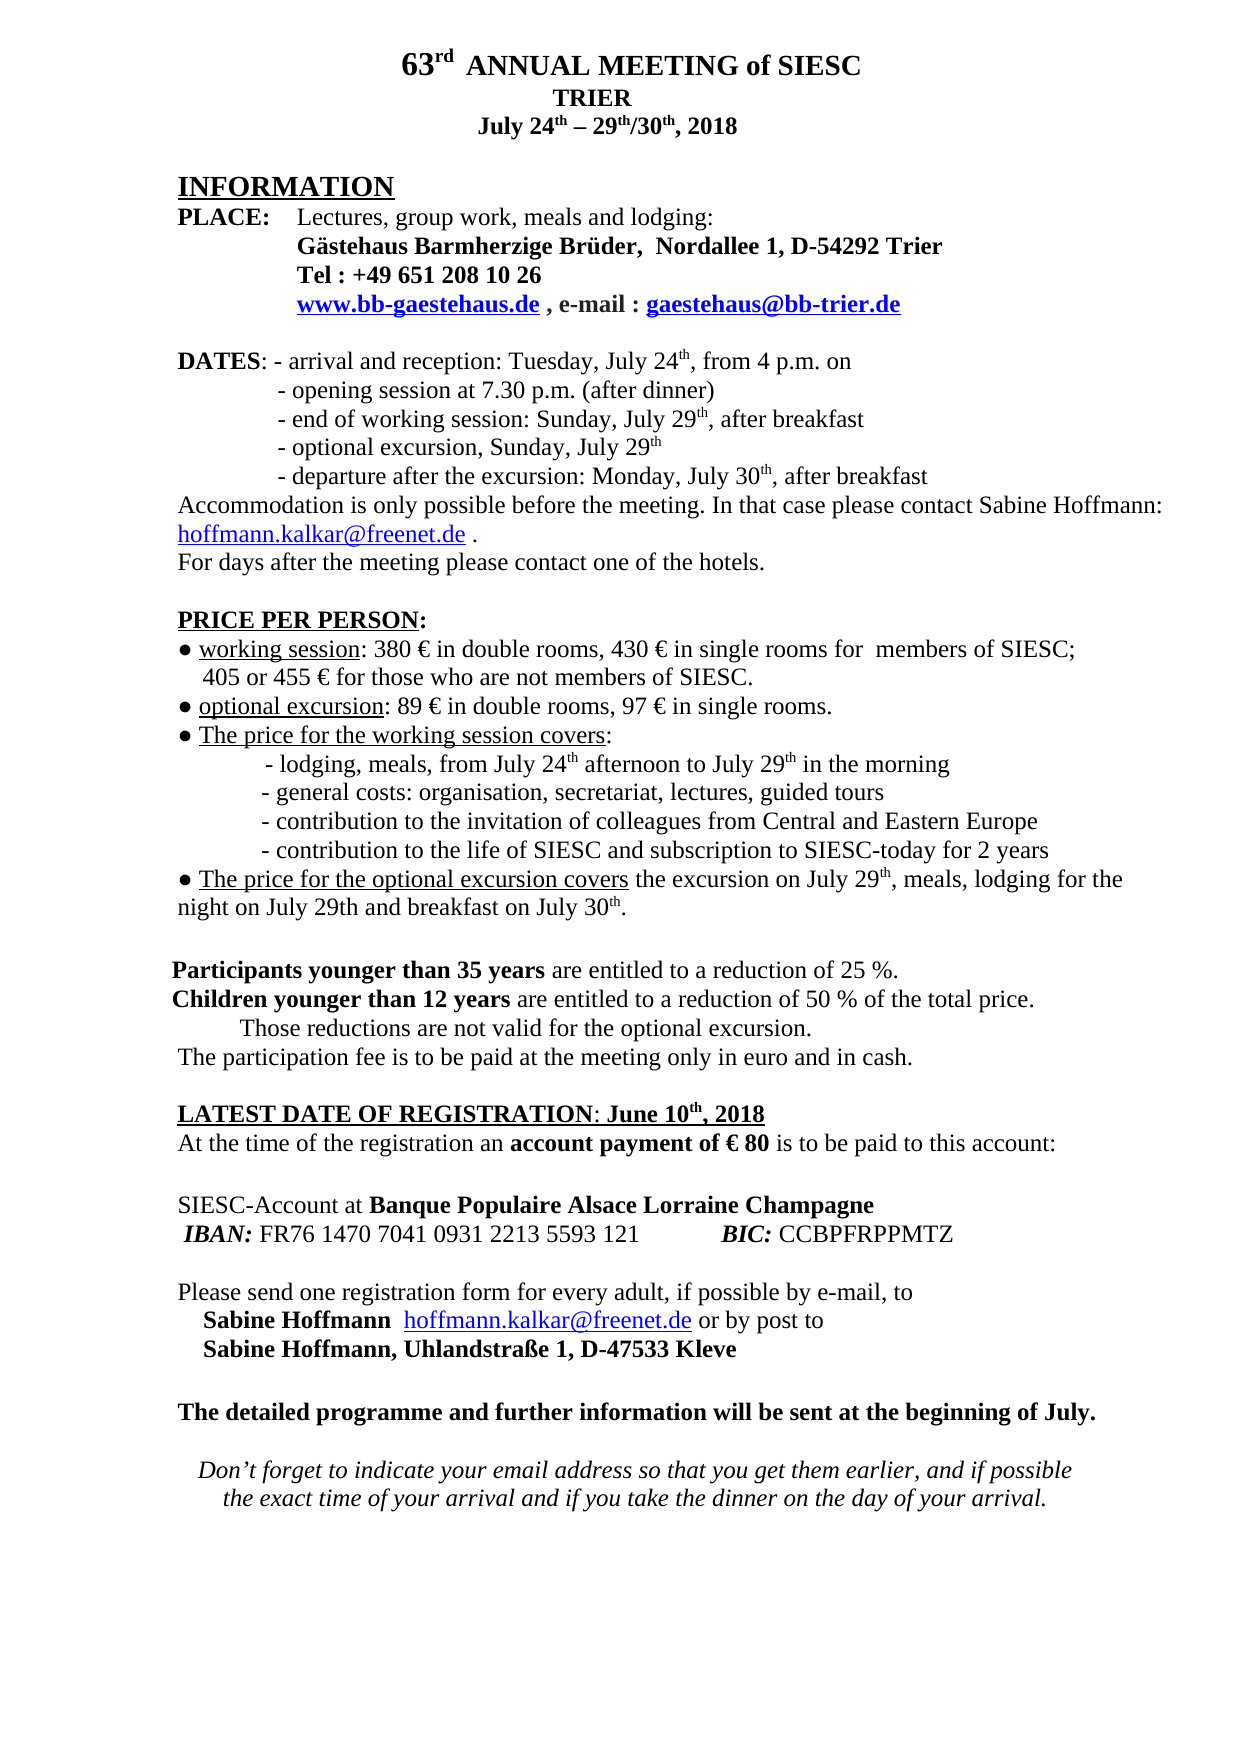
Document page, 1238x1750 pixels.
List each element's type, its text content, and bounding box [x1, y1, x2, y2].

text - contribution to the life of SIESC and subscription to SIESC-today for 2 years [236, 835, 1165, 864]
text - optional excursion, Sunday, July 29th [248, 432, 1165, 461]
list Sabine Hoffmann, Uhlandstraße 1, D-47533 Kleve [203, 1334, 1072, 1363]
text - lodging, meals, from July 24th afternoon to July 29th in the morning [236, 749, 1165, 777]
text ● The price for the optional excursion covers the excursion on July 29th, meals, lodging for the night on July 29th and breakfast on July 30th. [177, 864, 1165, 921]
text SIESC-Account at Banque Populaire Alsace Lorraine Champagne [177, 1191, 1060, 1219]
text DATES: - arrival and reception: Tuesday, July 24th, from 4 p.m. on [177, 346, 1165, 375]
text Don’t forget to indicate your email address so that you get them earlier, and if possible [177, 1455, 1093, 1483]
text TRIER [177, 83, 1060, 111]
text Please send one registration form for every adult, if possible by e-mail, to [177, 1277, 1165, 1306]
text www.bb-gaestehaus.de , e-mail : gaestehaus@bb-trier.de [223, 289, 1060, 317]
text July 24th – 29th/30th, 2018 [402, 111, 1063, 140]
text At the time of the registration an account payment of € 80 is to be paid to this account: [177, 1128, 1165, 1157]
text For days after the meeting please contact one of the hotels. [177, 547, 1165, 576]
text Children younger than 12 years are entitled to a reduction of 50 % of the total price. [165, 984, 1072, 1013]
text PLACE: Lectures, group work, meals and lodging: Gästehaus Barmherzige Brüder, Nordallee 1, D-54292 Trier [177, 202, 1060, 260]
text 63rd ANNUAL MEETING of SIESC [177, 44, 1165, 83]
text - opening session at 7.30 p.m. (after dinner) [248, 375, 1165, 404]
text 405 or 455 € for those who are not members of SIESC. [177, 662, 1165, 691]
text - departure after the excursion: Monday, July 30th, after breakfast [248, 461, 1165, 490]
text - contribution to the invitation of colleagues from Central and Eastern Europe [236, 806, 1165, 835]
text PRICE PER PERSON: [177, 605, 1165, 634]
text The participation fee is to be paid at the meeting only in euro and in cash. [177, 1042, 1165, 1070]
text Accommodation is only possible before the meeting. In that case please contact Sabine Hoffmann: hoffmann.kalkar@freenet.de . [177, 490, 1165, 547]
text ● optional excursion: 89 € in double rooms, 97 € in single rooms. [177, 691, 1093, 720]
text - general costs: organisation, secretariat, lectures, guided tours [236, 777, 1165, 806]
list Sabine Hoffmann hoffmann.kalkar@freenet.de or by post to [203, 1306, 1072, 1334]
text The detailed programme and further information will be sent at the beginning of July. [177, 1397, 1165, 1426]
text IBAN: FR76 1470 7041 0931 2213 5593 121 BIC: CCBPFRPPMTZ [177, 1219, 1060, 1248]
text Those reductions are not valid for the optional excursion. [165, 1013, 1072, 1042]
text Tel : +49 651 208 10 26 [297, 260, 1060, 289]
text - end of working session: Sunday, July 29th, after breakfast [248, 404, 1165, 432]
text ● The price for the working session covers: [177, 720, 1165, 749]
text INFORMATION [177, 169, 1165, 202]
text Participants younger than 35 years are entitled to a reduction of 25 %. [165, 955, 1072, 984]
text ● working session: 380 € in double rooms, 430 € in single rooms for members of SIESC; [177, 634, 1165, 662]
text LATEST DATE OF REGISTRATION: June 10th, 2018 [177, 1099, 1165, 1128]
text the exact time of your arrival and if you take the dinner on the day of your arrival. [177, 1483, 1093, 1512]
